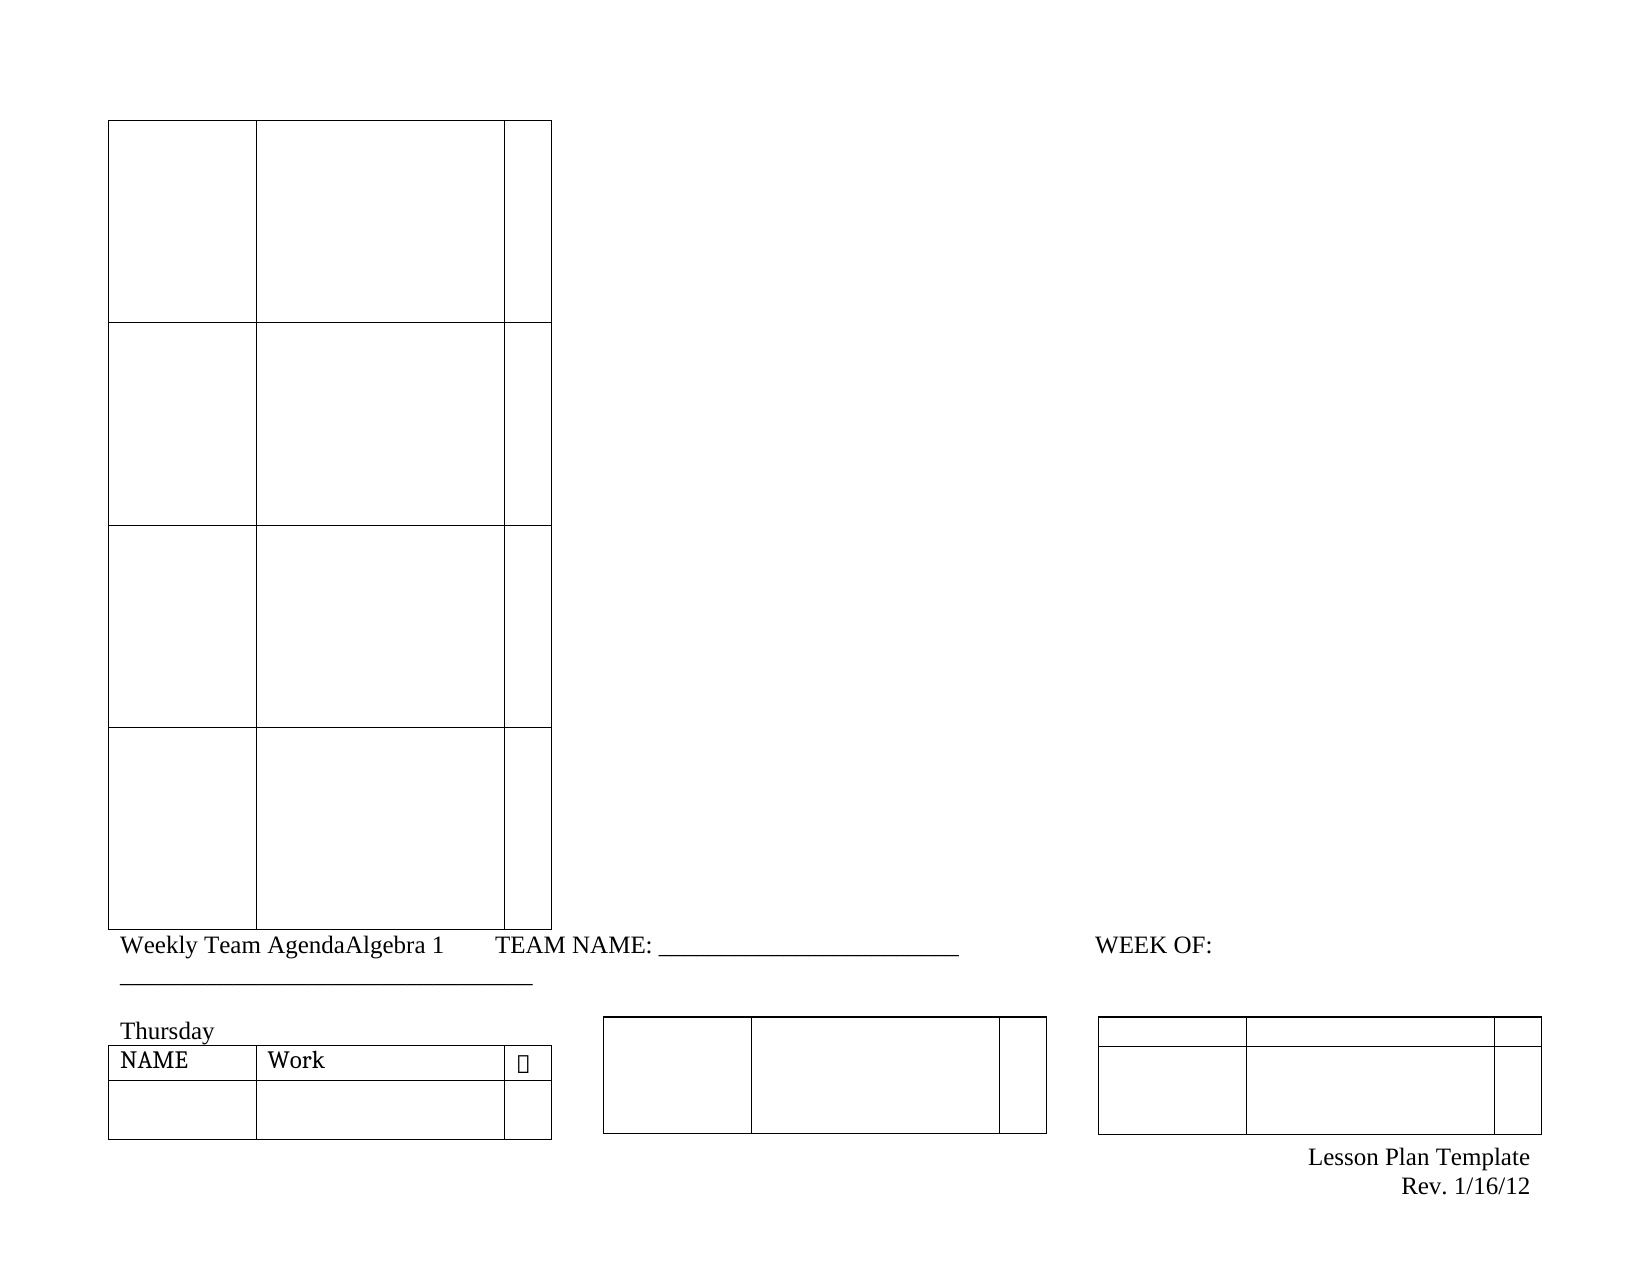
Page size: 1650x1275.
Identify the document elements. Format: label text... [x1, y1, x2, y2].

table_cell [752, 1018, 999, 1132]
table_header  [505, 1046, 551, 1080]
table_header Work [257, 1046, 504, 1080]
table_cell [505, 728, 551, 929]
table_header NAME [109, 1046, 256, 1080]
table_cell [257, 1081, 504, 1139]
table_cell [257, 526, 504, 727]
table_cell [1495, 1047, 1541, 1133]
table_cell [109, 323, 256, 524]
table_cell [1247, 1047, 1494, 1133]
table_cell [1099, 1047, 1246, 1133]
table_cell [1247, 1018, 1494, 1046]
table_cell [505, 526, 551, 727]
text Weekly Team Agenda Algebra 1 TEAM NAME: ________________________ WEEK OF: _________________________________ [120, 930, 1530, 988]
table_cell [257, 728, 504, 929]
table_cell [109, 1081, 256, 1139]
table_cell [1000, 1018, 1046, 1132]
table_cell [109, 121, 256, 322]
table_cell [1099, 1018, 1246, 1046]
table_cell [505, 121, 551, 322]
table_cell [505, 323, 551, 524]
table_cell [604, 1018, 751, 1132]
table_cell [257, 323, 504, 524]
text Thursday [120, 1016, 540, 1045]
table_cell [109, 526, 256, 727]
table_cell [109, 728, 256, 929]
table_cell [1495, 1018, 1541, 1046]
table_cell [505, 1081, 551, 1139]
table_cell [257, 121, 504, 322]
